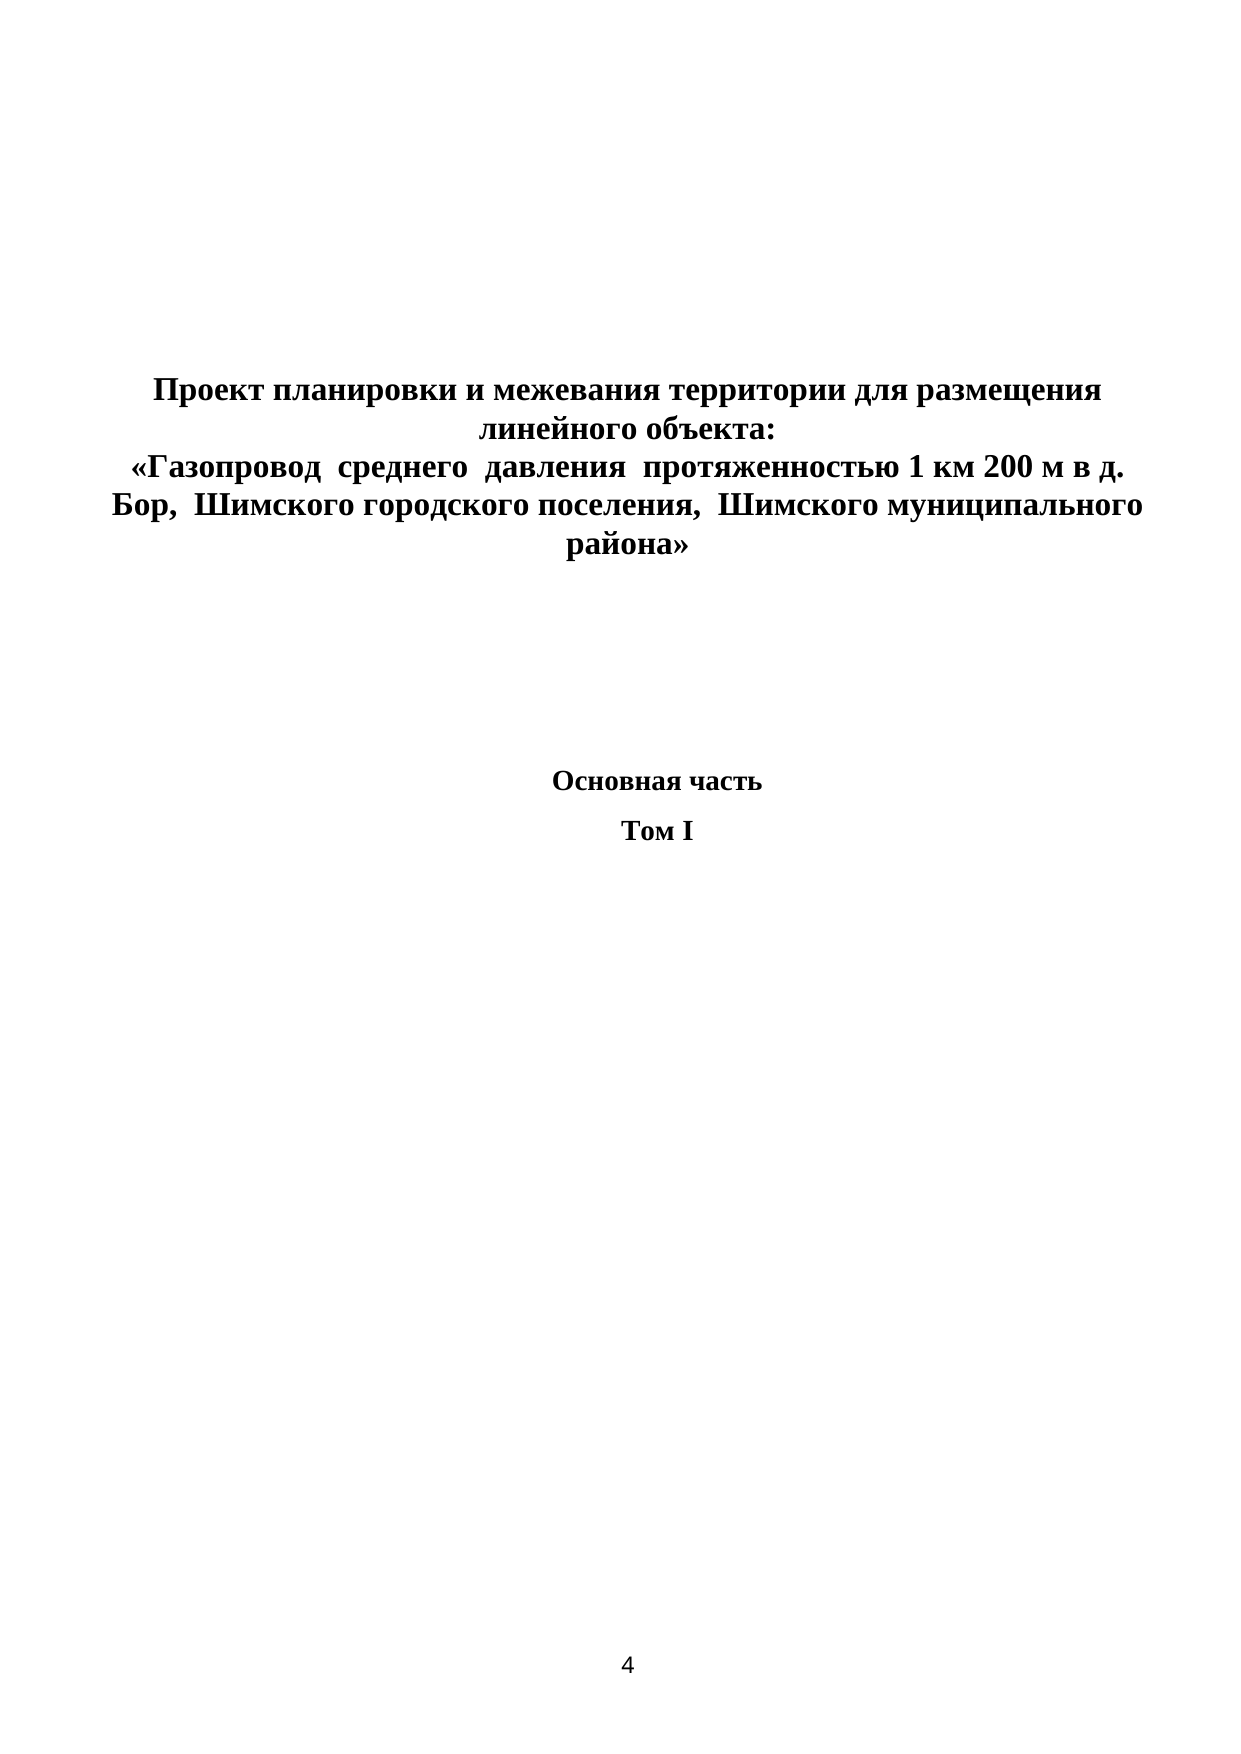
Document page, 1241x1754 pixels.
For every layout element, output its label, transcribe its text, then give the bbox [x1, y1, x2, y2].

text Проект планировки и межевания территории для размещения линейного объекта: [103, 370, 1152, 446]
text Основная часть [103, 763, 1152, 796]
text «Газопровод среднего давления протяженностью 1 км 200 м в д. Бор, Шимского городского поселения, Шимского муниципального района» [103, 446, 1152, 561]
text Том I [103, 813, 1152, 846]
